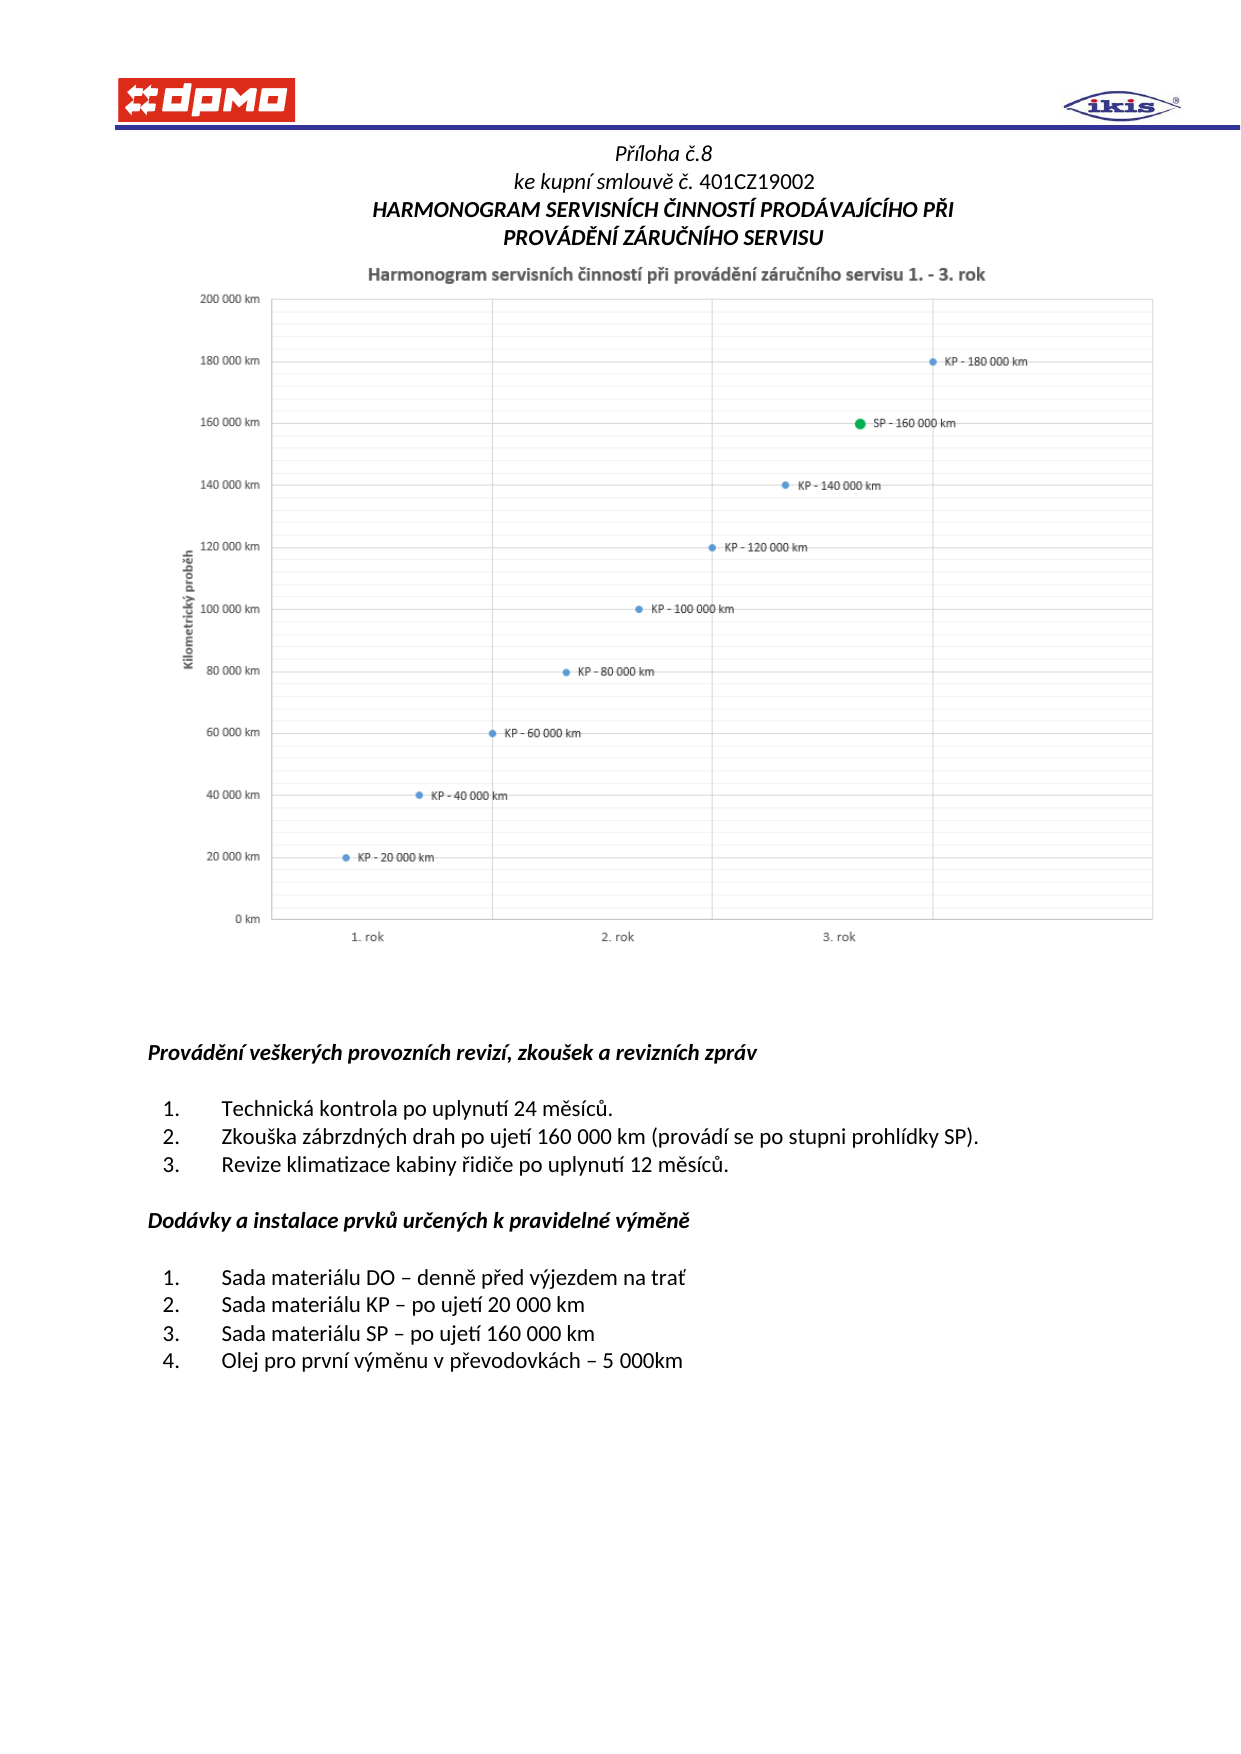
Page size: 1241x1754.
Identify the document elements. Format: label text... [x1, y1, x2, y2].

text 2. Zkouška zábrzdných drah po ujetí 160 000 km (provádí se po stupni prohlídky SP). [148, 1122, 1181, 1151]
list Sada materiálu KP – po ujetí 20 000 km [148, 1291, 1181, 1319]
text 3. Revize klimatizace kabiny řidiče po uplynutí 12 měsíců. [148, 1151, 1181, 1178]
list Sada materiálu DO – denně před výjezdem na trať [148, 1263, 1181, 1291]
picture [1060, 90, 1182, 123]
text Provádění veškerých provozních revizí, zkoušek a revizních zpráv [148, 1038, 1181, 1066]
list Sada materiálu SP – po ujetí 160 000 km [148, 1319, 1181, 1347]
picture [118, 78, 296, 122]
text 1. Technická kontrola po uplynutí 24 měsíců. [148, 1094, 1181, 1122]
text Dodávky a instalace prvků určených k pravidelné výměně [148, 1207, 1181, 1234]
picture [163, 251, 1166, 955]
list Olej pro první výměnu v převodovkách – 5 000km [162, 1347, 1181, 1375]
